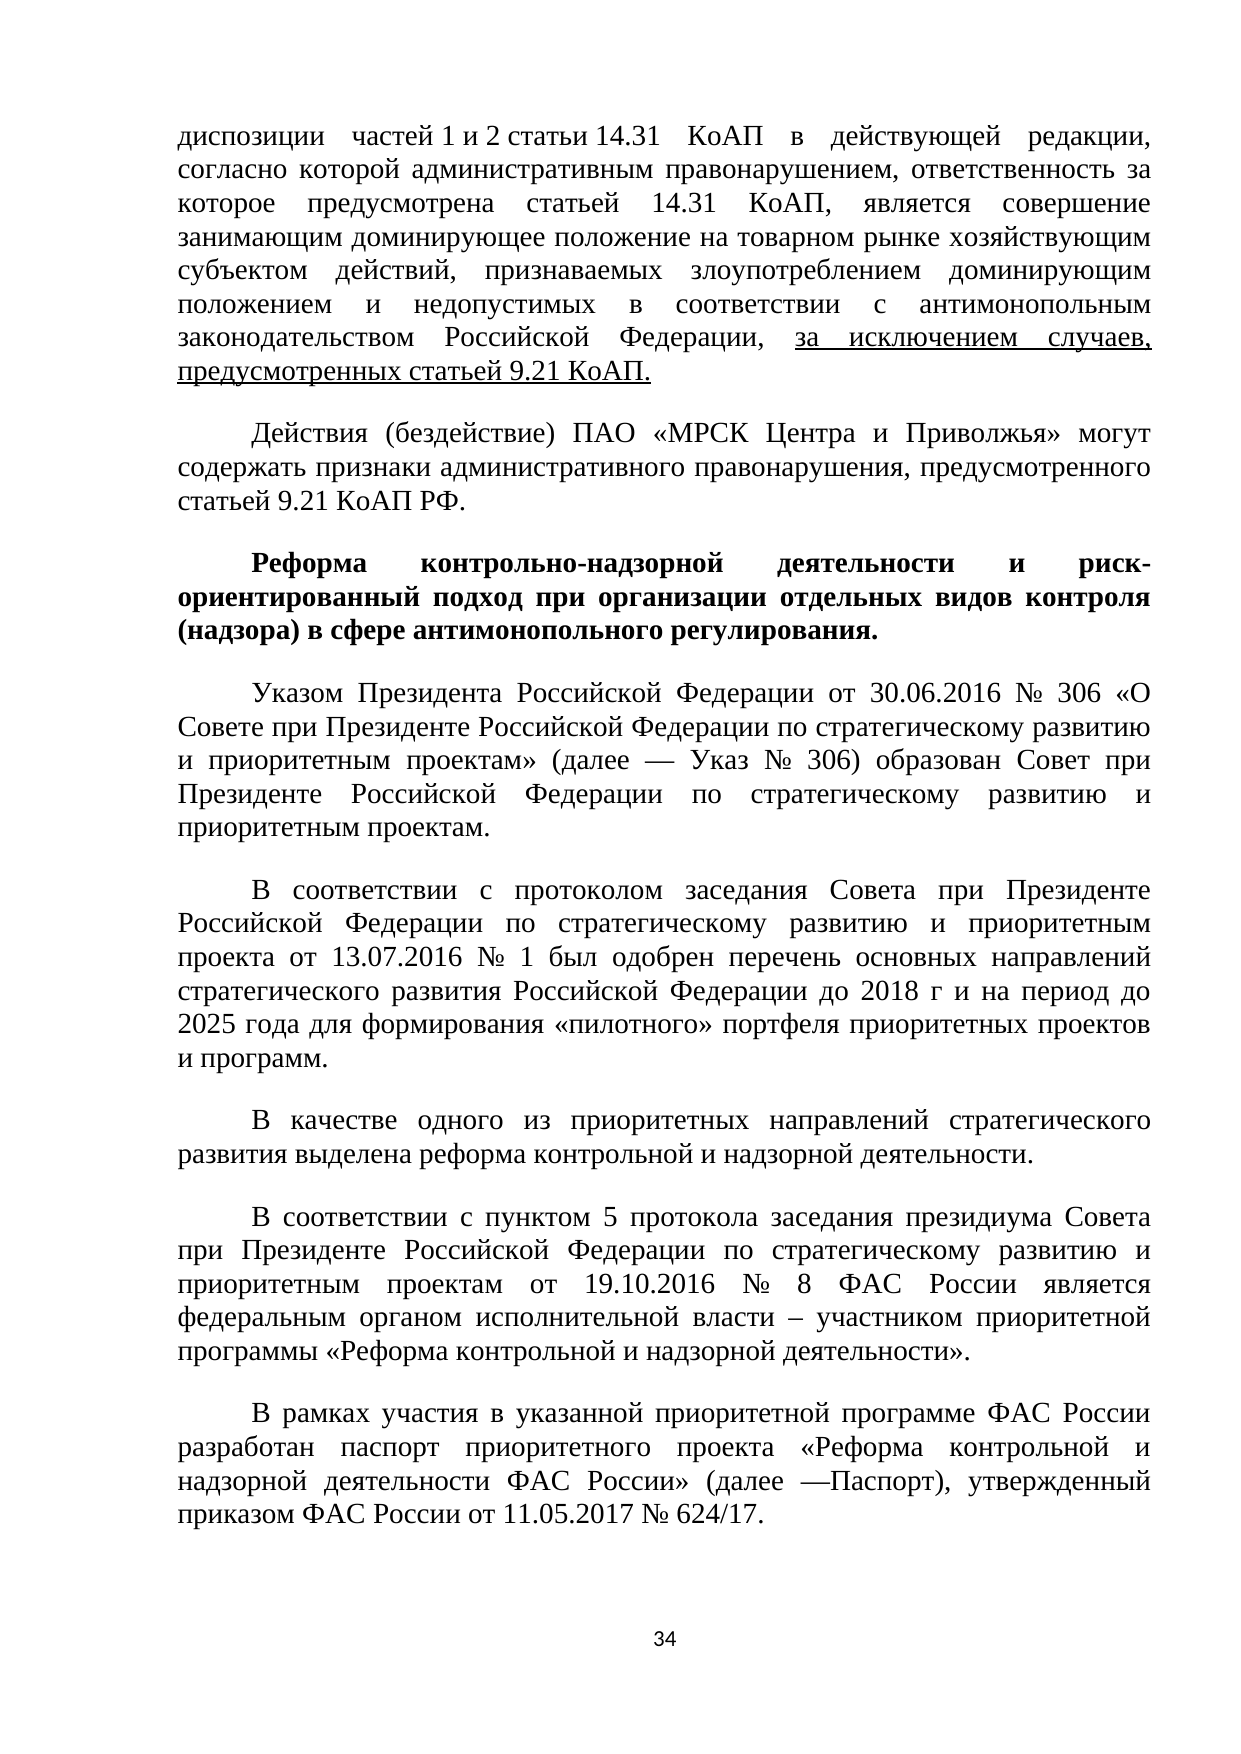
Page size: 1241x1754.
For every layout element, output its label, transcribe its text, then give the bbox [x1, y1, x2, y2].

text В рамках участия в указанной приоритетной программе ФАС России разработан паспорт приоритетного проекта «Реформа контрольной и надзорной деятельности ФАС России» (далее —Паспорт), утвержденный приказом ФАС России от 11.05.2017 № 624/17. [177, 1396, 1152, 1530]
text В качестве одного из приоритетных направлений стратегического развития выделена реформа контрольной и надзорной деятельности. [177, 1102, 1152, 1169]
text В соответствии с пунктом 5 протокола заседания президиума Совета при Президенте Российской Федерации по стратегическому развитию и приоритетным проектам от 19.10.2016 № 8 ФАС России является федеральным органом исполнительной власти – участником приоритетной программы «Реформа контрольной и надзорной деятельности». [177, 1199, 1152, 1366]
text Действия (бездействие) ПАО «МРСК Центра и Приволжья» могут содержать признаки административного правонарушения, предусмотренного статьей 9.21 КоАП РФ. [177, 416, 1152, 516]
text Реформа контрольно-надзорной деятельности и риск-ориентированный подход при организации отдельных видов контроля (надзора) в сфере антимонопольного регулирования. [177, 545, 1152, 646]
text Указом Президента Российской Федерации от 30.06.2016 № 306 «О Совете при Президенте Российской Федерации по стратегическому развитию и приоритетным проектам» (далее — Указ № 306) образован Совет при Президенте Российской Федерации по стратегическому развитию и приоритетным проектам. [177, 675, 1152, 843]
text В соответствии с протоколом заседания Совета при Президенте Российской Федерации по стратегическому развитию и приоритетным проекта от 13.07.2016 № 1 был одобрен перечень основных направлений стратегического развития Российской Федерации до 2018 г и на период до 2025 года для формирования «пилотного» портфеля приоритетных проектов и программ. [177, 872, 1152, 1073]
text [177, 118, 1152, 386]
